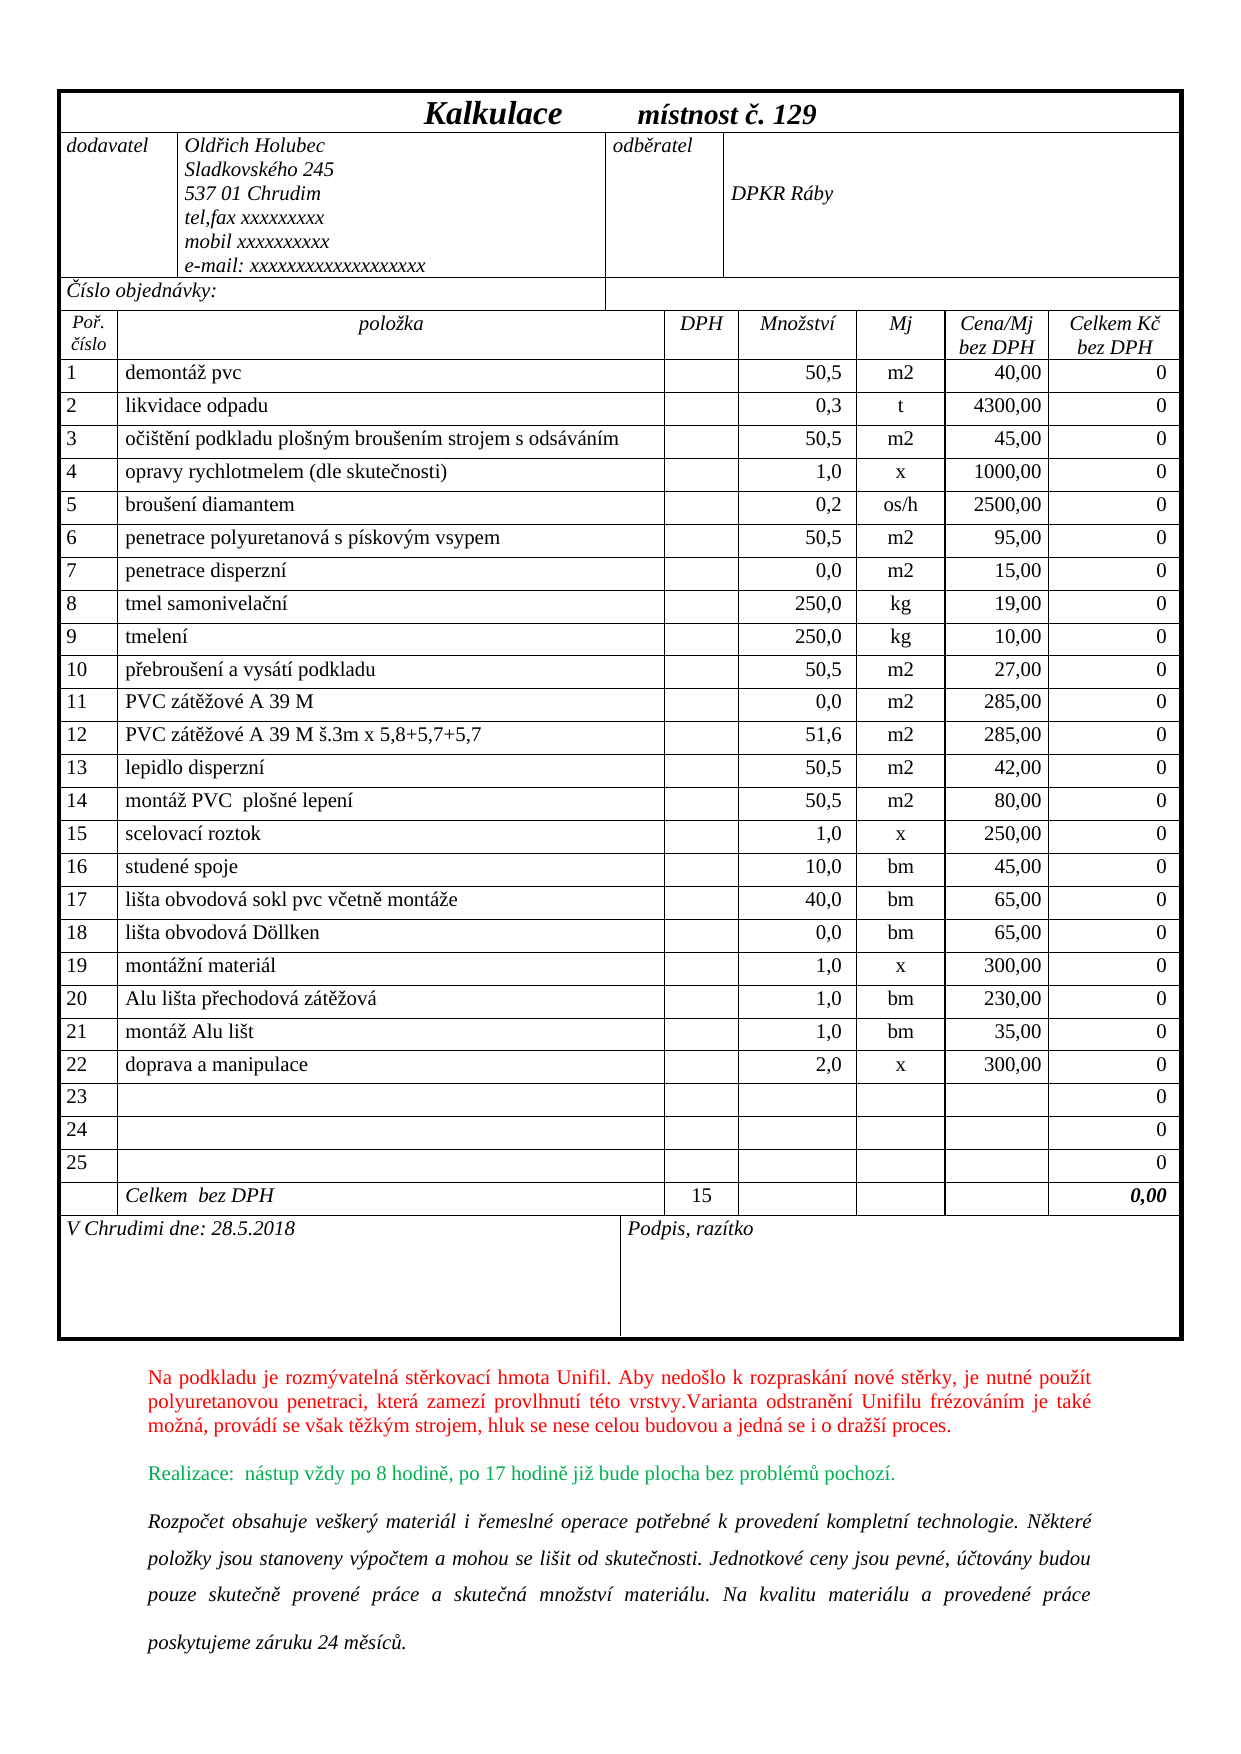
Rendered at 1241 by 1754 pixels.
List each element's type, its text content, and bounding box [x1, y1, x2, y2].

table_cell Alu lišta přechodová zátěžová [118, 986, 664, 1017]
table_cell 51,6 [739, 722, 856, 754]
table_cell montážní materiál [118, 953, 664, 984]
table_cell [665, 854, 738, 886]
table_cell [665, 591, 738, 622]
table_cell 1 000,00 [1049, 459, 1179, 491]
table_cell [857, 1150, 944, 1182]
table_cell 0,00 [1049, 1150, 1179, 1182]
table_cell m2 [857, 722, 944, 754]
table_cell penetrace polyuretanová s pískovým vsypem [118, 525, 664, 557]
table_cell očištění podkladu plošným broušením strojem s odsáváním [118, 426, 664, 458]
table_cell [665, 624, 738, 655]
table_cell 80,00 [946, 788, 1048, 820]
table_cell [665, 1117, 738, 1149]
table_cell 17 [61, 887, 117, 919]
table_cell V Chrudimi dne: 28.5.2018 [61, 1216, 620, 1336]
table_cell Oldřich Holubec Sladkovského 245 537 01 Chrudim tel,fax xxxxxxxxx mobil xxxxxxxxxx e-mail: xxxxxxxxxxxxxxxxxxx [178, 133, 605, 277]
table_cell [665, 1051, 738, 1083]
table_cell [665, 393, 738, 425]
table_cell [118, 1084, 664, 1116]
table_cell 0,00 [1049, 558, 1179, 589]
table_cell 250,0 [739, 591, 856, 622]
table_cell 250,0 [739, 624, 856, 655]
table_cell 2 273,00 [1049, 426, 1179, 458]
table_cell lišta obvodová sokl pvc včetně montáže [118, 887, 664, 919]
table_cell kg [857, 591, 944, 622]
table_cell 14 706,00 [1049, 722, 1179, 754]
table_cell 2 121,00 [1049, 755, 1179, 787]
table_cell x [857, 1051, 944, 1083]
table_cell 2 500,00 [1049, 624, 1179, 655]
table_cell PVC zátěžové A 39 M š.3m x 5,8+5,7+5,7 [118, 722, 664, 754]
table_cell 0,00 [1049, 1084, 1179, 1116]
table_cell 19 [61, 953, 117, 984]
table_cell 50,5 [739, 525, 856, 557]
table_cell 2 [61, 393, 117, 425]
table_cell 50,5 [739, 788, 856, 820]
table_cell tmel samonivelační [118, 591, 664, 622]
table_cell 1,0 [739, 953, 856, 984]
table_cell [739, 1150, 856, 1182]
table_cell odběratel [606, 133, 723, 277]
table_cell 3 [61, 426, 117, 458]
table_cell Celkem Kč bez DPH [1049, 311, 1179, 359]
table_cell 45,00 [946, 854, 1048, 886]
table_cell 285,00 [946, 722, 1048, 754]
table_cell 18 [61, 920, 117, 952]
table_cell 45,00 [946, 426, 1048, 458]
table_cell 0,0 [739, 558, 856, 589]
table_cell 285,00 [946, 689, 1048, 721]
table_cell [857, 1117, 944, 1149]
table_cell [665, 821, 738, 853]
table_cell 15,00 [946, 558, 1048, 589]
table_cell [857, 1183, 944, 1215]
table_cell 1 364,00 [1049, 656, 1179, 688]
table_cell 300,00 [946, 953, 1048, 984]
table_cell tmelení [118, 624, 664, 655]
table_cell [665, 459, 738, 491]
table_cell 230,00 [1049, 986, 1179, 1017]
table_cell doprava a manipulace [118, 1051, 664, 1083]
table_cell 19,00 [946, 591, 1048, 622]
table_cell 1,0 [739, 821, 856, 853]
table_cell demontáž pvc [118, 360, 664, 392]
table_cell penetrace disperzní [118, 558, 664, 589]
table_cell bm [857, 854, 944, 886]
table_cell [665, 1019, 738, 1050]
table_cell t [857, 393, 944, 425]
table_cell 4 [61, 459, 117, 491]
table_cell Podpis, razítko [621, 1216, 1179, 1336]
table_cell [61, 1183, 117, 1215]
table_cell 45 827,00 [1049, 1183, 1179, 1215]
table_cell 50,5 [739, 360, 856, 392]
table_cell 1,0 [739, 1019, 856, 1050]
table_header Kalkulace místnost č. 129 [61, 93, 1179, 132]
table_cell přebroušení a vysátí podkladu [118, 656, 664, 688]
table_cell PVC zátěžové A 39 M [118, 689, 664, 721]
table_cell 0,0 [739, 920, 856, 952]
table_cell 1,0 [739, 459, 856, 491]
table_cell 500,00 [1049, 492, 1179, 524]
table_cell 1000,00 [946, 459, 1048, 491]
table_cell bm [857, 920, 944, 952]
table_cell 95,00 [946, 525, 1048, 557]
table_cell lišta obvodová Döllken [118, 920, 664, 952]
table_cell 15 [61, 821, 117, 853]
table_cell [665, 755, 738, 787]
table_cell [739, 1117, 856, 1149]
table_cell [665, 953, 738, 984]
table_cell 24 [61, 1117, 117, 1149]
table_cell 10,0 [739, 854, 856, 886]
table_cell 0,0 [739, 689, 856, 721]
table_cell 27,00 [946, 656, 1048, 688]
table_cell 11 [61, 689, 117, 721]
table_cell 42,00 [946, 755, 1048, 787]
table_cell 50,5 [739, 656, 856, 688]
table_cell [665, 920, 738, 952]
table_cell [665, 887, 738, 919]
table_cell 12 [61, 722, 117, 754]
table_cell 21 [61, 1019, 117, 1050]
table_cell 300,00 [1049, 953, 1179, 984]
table_cell 2,0 [739, 1051, 856, 1083]
table_cell 6 [61, 525, 117, 557]
table_cell [665, 689, 738, 721]
table_cell 25 [61, 1150, 117, 1182]
table_cell Mj [857, 311, 944, 359]
table_cell 4 750,00 [1049, 591, 1179, 622]
table_cell [665, 722, 738, 754]
table_cell 50,5 [739, 426, 856, 458]
table_cell 16 [61, 854, 117, 886]
table_cell DPH [665, 311, 738, 359]
table_cell 5 [61, 492, 117, 524]
table_cell 9 [61, 624, 117, 655]
table_cell 2 020,00 [1049, 360, 1179, 392]
table_cell [857, 1084, 944, 1116]
table_cell [665, 426, 738, 458]
table_cell 8 [61, 591, 117, 622]
table_cell m2 [857, 656, 944, 688]
table_cell Cena/Mj bez DPH [946, 311, 1048, 359]
table_cell [946, 1183, 1048, 1215]
table_cell broušení diamantem [118, 492, 664, 524]
table_cell [665, 656, 738, 688]
table_cell bm [857, 887, 944, 919]
table_cell montáž PVC plošné lepení [118, 788, 664, 820]
table_cell bm [857, 986, 944, 1017]
table_cell 0,00 [1049, 920, 1179, 952]
table_cell [665, 492, 738, 524]
table_cell kg [857, 624, 944, 655]
table_cell 10,00 [946, 624, 1048, 655]
table_cell likvidace odpadu [118, 393, 664, 425]
table_cell 1 290,00 [1049, 393, 1179, 425]
table_cell 600,00 [1049, 1051, 1179, 1083]
table_cell 4300,00 [946, 393, 1048, 425]
table_cell [739, 1084, 856, 1116]
table_cell lepidlo disperzní [118, 755, 664, 787]
table_cell 23 [61, 1084, 117, 1116]
table_cell 50,5 [739, 755, 856, 787]
table_cell opravy rychlotmelem (dle skutečnosti) [118, 459, 664, 491]
table_cell 4 040,00 [1049, 788, 1179, 820]
table_cell [665, 986, 738, 1017]
table_cell [665, 360, 738, 392]
table_cell 230,00 [946, 986, 1048, 1017]
table_cell x [857, 953, 944, 984]
table_cell 4 798,00 [1049, 525, 1179, 557]
table_cell 300,00 [946, 1051, 1048, 1083]
table_cell 35,00 [1049, 1019, 1179, 1050]
table_cell [946, 1150, 1048, 1182]
table_cell Poř. číslo [61, 311, 117, 359]
table_cell scelovací roztok [118, 821, 664, 853]
table_cell 1,0 [739, 986, 856, 1017]
table_cell [665, 558, 738, 589]
table_cell 7 [61, 558, 117, 589]
table_cell m2 [857, 755, 944, 787]
table_cell 20 [61, 986, 117, 1017]
table_cell 0,00 [1049, 689, 1179, 721]
table_cell 0,3 [739, 393, 856, 425]
table_cell [606, 278, 1179, 310]
table_cell m2 [857, 426, 944, 458]
table_cell studené spoje [118, 854, 664, 886]
table_cell 2500,00 [946, 492, 1048, 524]
table_cell m2 [857, 788, 944, 820]
table_cell 15 [665, 1183, 738, 1215]
table_cell 250,00 [1049, 821, 1179, 853]
table_cell [665, 788, 738, 820]
table_cell [118, 1117, 664, 1149]
table_cell 22 [61, 1051, 117, 1083]
table_cell m2 [857, 558, 944, 589]
table_cell [665, 525, 738, 557]
table_cell x [857, 459, 944, 491]
table_cell Číslo objednávky: [61, 278, 605, 310]
table_cell x [857, 821, 944, 853]
table_cell [118, 1150, 664, 1182]
table_cell [665, 1150, 738, 1182]
table_cell m2 [857, 525, 944, 557]
table_cell 65,00 [946, 920, 1048, 952]
table_cell 250,00 [946, 821, 1048, 853]
table_cell 0,00 [1049, 1117, 1179, 1149]
table_cell 0,2 [739, 492, 856, 524]
table_cell 14 [61, 788, 117, 820]
text Na podkladu je rozmývatelná stěrkovací hmota Unifil. Aby nedošlo k rozpraskání nové stěrky, je nutné použít polyuretanovou penetraci, která zamezí provlhnutí této vrstvy.Varianta odstranění Unifilu frézováním je také možná, provádí se však těžkým strojem, hluk se nese celou budovou a jedná se i o dražší proces. [148, 1365, 1093, 1437]
table_cell [946, 1084, 1048, 1116]
table_cell dodavatel [61, 133, 177, 277]
table_cell Množství [739, 311, 856, 359]
table_cell 35,00 [946, 1019, 1048, 1050]
table_cell [665, 1084, 738, 1116]
table_cell DPKR Ráby [724, 133, 1179, 277]
table_cell m2 [857, 689, 944, 721]
table_cell 2 600,00 [1049, 887, 1179, 919]
text Rozpočet obsahuje veškerý materiál i řemeslné operace potřebné k provedení kompletní technologie. Některé položky jsou stanoveny výpočtem a mohou se lišit od skutečnosti. Jednotkové ceny jsou pevné, účtovány budou pouze skutečně provené práce a skutečná množství materiálu. Na kvalitu materiálu a provedené práce poskytujeme záruku 24 měsíců. [148, 1509, 1093, 1656]
table_cell 40,0 [739, 887, 856, 919]
table_cell [739, 1183, 856, 1215]
table_cell položka [118, 311, 664, 359]
table_cell Celkem bez DPH [118, 1183, 664, 1215]
table_cell 450,00 [1049, 854, 1179, 886]
table_cell os/h [857, 492, 944, 524]
table_cell bm [857, 1019, 944, 1050]
text Realizace: nástup vždy po 8 hodině, po 17 hodině již bude plocha bez problémů pochozí. [148, 1461, 1093, 1485]
table_cell montáž Alu lišt [118, 1019, 664, 1050]
table_cell 40,00 [946, 360, 1048, 392]
table_cell [946, 1117, 1048, 1149]
table_cell 65,00 [946, 887, 1048, 919]
table_cell 1 [61, 360, 117, 392]
table_cell m2 [857, 360, 944, 392]
table_cell 13 [61, 755, 117, 787]
table_cell 10 [61, 656, 117, 688]
